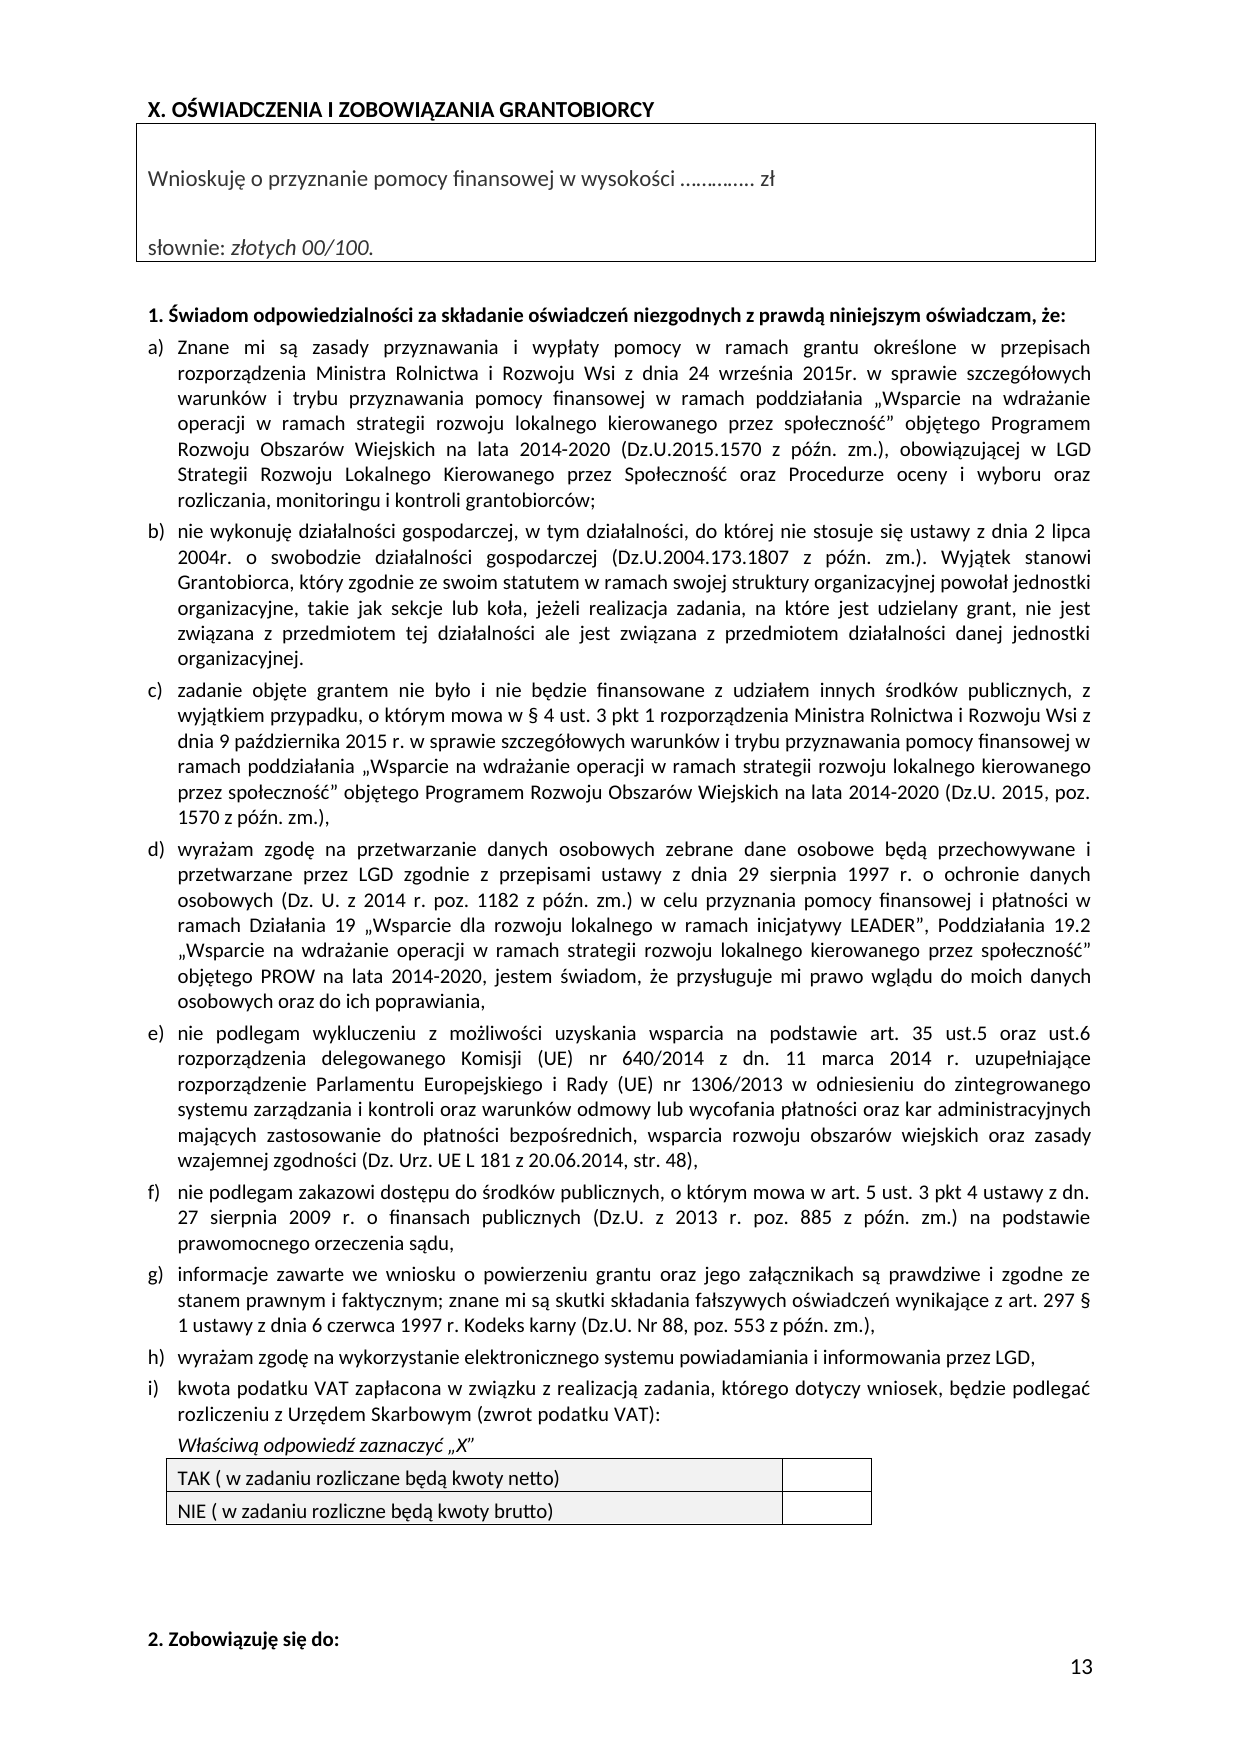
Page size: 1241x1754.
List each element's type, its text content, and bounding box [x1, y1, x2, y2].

table_header Wnioskuję o przyznanie pomocy finansowej w wysokości ………….. zł słownie: złotych 00/100. [137, 124, 1095, 261]
table_header TAK ( w zadaniu rozliczane będą kwoty netto) [167, 1459, 782, 1491]
text X. OŚWIADCZENIA I ZOBOWIĄZANIA GRANTOBIORCY [148, 95, 1092, 123]
list nie podlegam zakazowi dostępu do środków publicznych, o którym mowa w art. 5 ust. 3 pkt 4 ustawy z dn. 27 sierpnia 2009 r. o finansach publicznych (Dz.U. z 2013 r. poz. 885 z późn. zm.) na podstawie prawomocnego orzeczenia sądu, [148, 1179, 1092, 1255]
text 2. Zobowiązuję się do: [148, 1626, 1092, 1651]
list nie podlegam wykluczeniu z możliwości uzyskania wsparcia na podstawie art. 35 ust.5 oraz ust.6 rozporządzenia delegowanego Komisji (UE) nr 640/2014 z dn. 11 marca 2014 r. uzupełniające rozporządzenie Parlamentu Europejskiego i Rady (UE) nr 1306/2013 w odniesieniu do zintegrowanego systemu zarządzania i kontroli oraz warunków odmowy lub wycofania płatności oraz kar administracyjnych mających zastosowanie do płatności bezpośrednich, wsparcia rozwoju obszarów wiejskich oraz zasady wzajemnej zgodności (Dz. Urz. UE L 181 z 20.06.2014, str. 48), [148, 1020, 1092, 1173]
list Znane mi są zasady przyznawania i wypłaty pomocy w ramach grantu określone w przepisach rozporządzenia Ministra Rolnictwa i Rozwoju Wsi z dnia 24 września 2015r. w sprawie szczegółowych warunków i trybu przyznawania pomocy finansowej w ramach poddziałania „Wsparcie na wdrażanie operacji w ramach strategii rozwoju lokalnego kierowanego przez społeczność” objętego Programem Rozwoju Obszarów Wiejskich na lata 2014-2020 (Dz.U.2015.1570 z późn. zm.), obowiązującej w LGD Strategii Rozwoju Lokalnego Kierowanego przez Społeczność oraz Procedurze oceny i wyboru oraz rozliczania, monitoringu i kontroli grantobiorców; [148, 334, 1092, 512]
list nie wykonuję działalności gospodarczej, w tym działalności, do której nie stosuje się ustawy z dnia 2 lipca 2004r. o swobodzie działalności gospodarczej (Dz.U.2004.173.1807 z późn. zm.). Wyjątek stanowi Grantobiorca, który zgodnie ze swoim statutem w ramach swojej struktury organizacyjnej powołał jednostki organizacyjne, takie jak sekcje lub koła, jeżeli realizacja zadania, na które jest udzielany grant, nie jest związana z przedmiotem tej działalności ale jest związana z przedmiotem działalności danej jednostki organizacyjnej. [148, 518, 1092, 671]
list zadanie objęte grantem nie było i nie będzie finansowane z udziałem innych środków publicznych, z wyjątkiem przypadku, o którym mowa w § 4 ust. 3 pkt 1 rozporządzenia Ministra Rolnictwa i Rozwoju Wsi z dnia 9 października 2015 r. w sprawie szczegółowych warunków i trybu przyznawania pomocy finansowej w ramach poddziałania „Wsparcie na wdrażanie operacji w ramach strategii rozwoju lokalnego kierowanego przez społeczność” objętego Programem Rozwoju Obszarów Wiejskich na lata 2014-2020 (Dz.U. 2015, poz. 1570 z późn. zm.), [148, 677, 1092, 830]
table_header [783, 1459, 871, 1491]
list informacje zawarte we wniosku o powierzeniu grantu oraz jego załącznikach są prawdziwe i zgodne ze stanem prawnym i faktycznym; znane mi są skutki składania fałszywych oświadczeń wynikające z art. 297 § 1 ustawy z dnia 6 czerwca 1997 r. Kodeks karny (Dz.U. Nr 88, poz. 553 z późn. zm.), [148, 1261, 1092, 1338]
text 1. Świadom odpowiedzialności za składanie oświadczeń niezgodnych z prawdą niniejszym oświadczam, że: [148, 303, 1092, 328]
list kwota podatku VAT zapłacona w związku z realizacją zadania, którego dotyczy wniosek, będzie podlegać rozliczeniu z Urzędem Skarbowym (zwrot podatku VAT): [148, 1376, 1092, 1426]
table_cell NIE ( w zadaniu rozliczne będą kwoty brutto) [167, 1492, 782, 1523]
table_cell [783, 1492, 871, 1523]
list wyrażam zgodę na przetwarzanie danych osobowych zebrane dane osobowe będą przechowywane i przetwarzane przez LGD zgodnie z przepisami ustawy z dnia 29 sierpnia 1997 r. o ochronie danych osobowych (Dz. U. z 2014 r. poz. 1182 z późn. zm.) w celu przyznania pomocy finansowej i płatności w ramach Działania 19 „Wsparcie dla rozwoju lokalnego w ramach inicjatywy LEADER”, Poddziałania 19.2 „Wsparcie na wdrażanie operacji w ramach strategii rozwoju lokalnego kierowanego przez społeczność” objętego PROW na lata 2014-2020, jestem świadom, że przysługuje mi prawo wglądu do moich danych osobowych oraz do ich poprawiania, [148, 836, 1092, 1014]
list wyrażam zgodę na wykorzystanie elektronicznego systemu powiadamiania i informowania przez LGD, [148, 1344, 1092, 1369]
text Właściwą odpowiedź zaznaczyć „X” [148, 1433, 1092, 1458]
